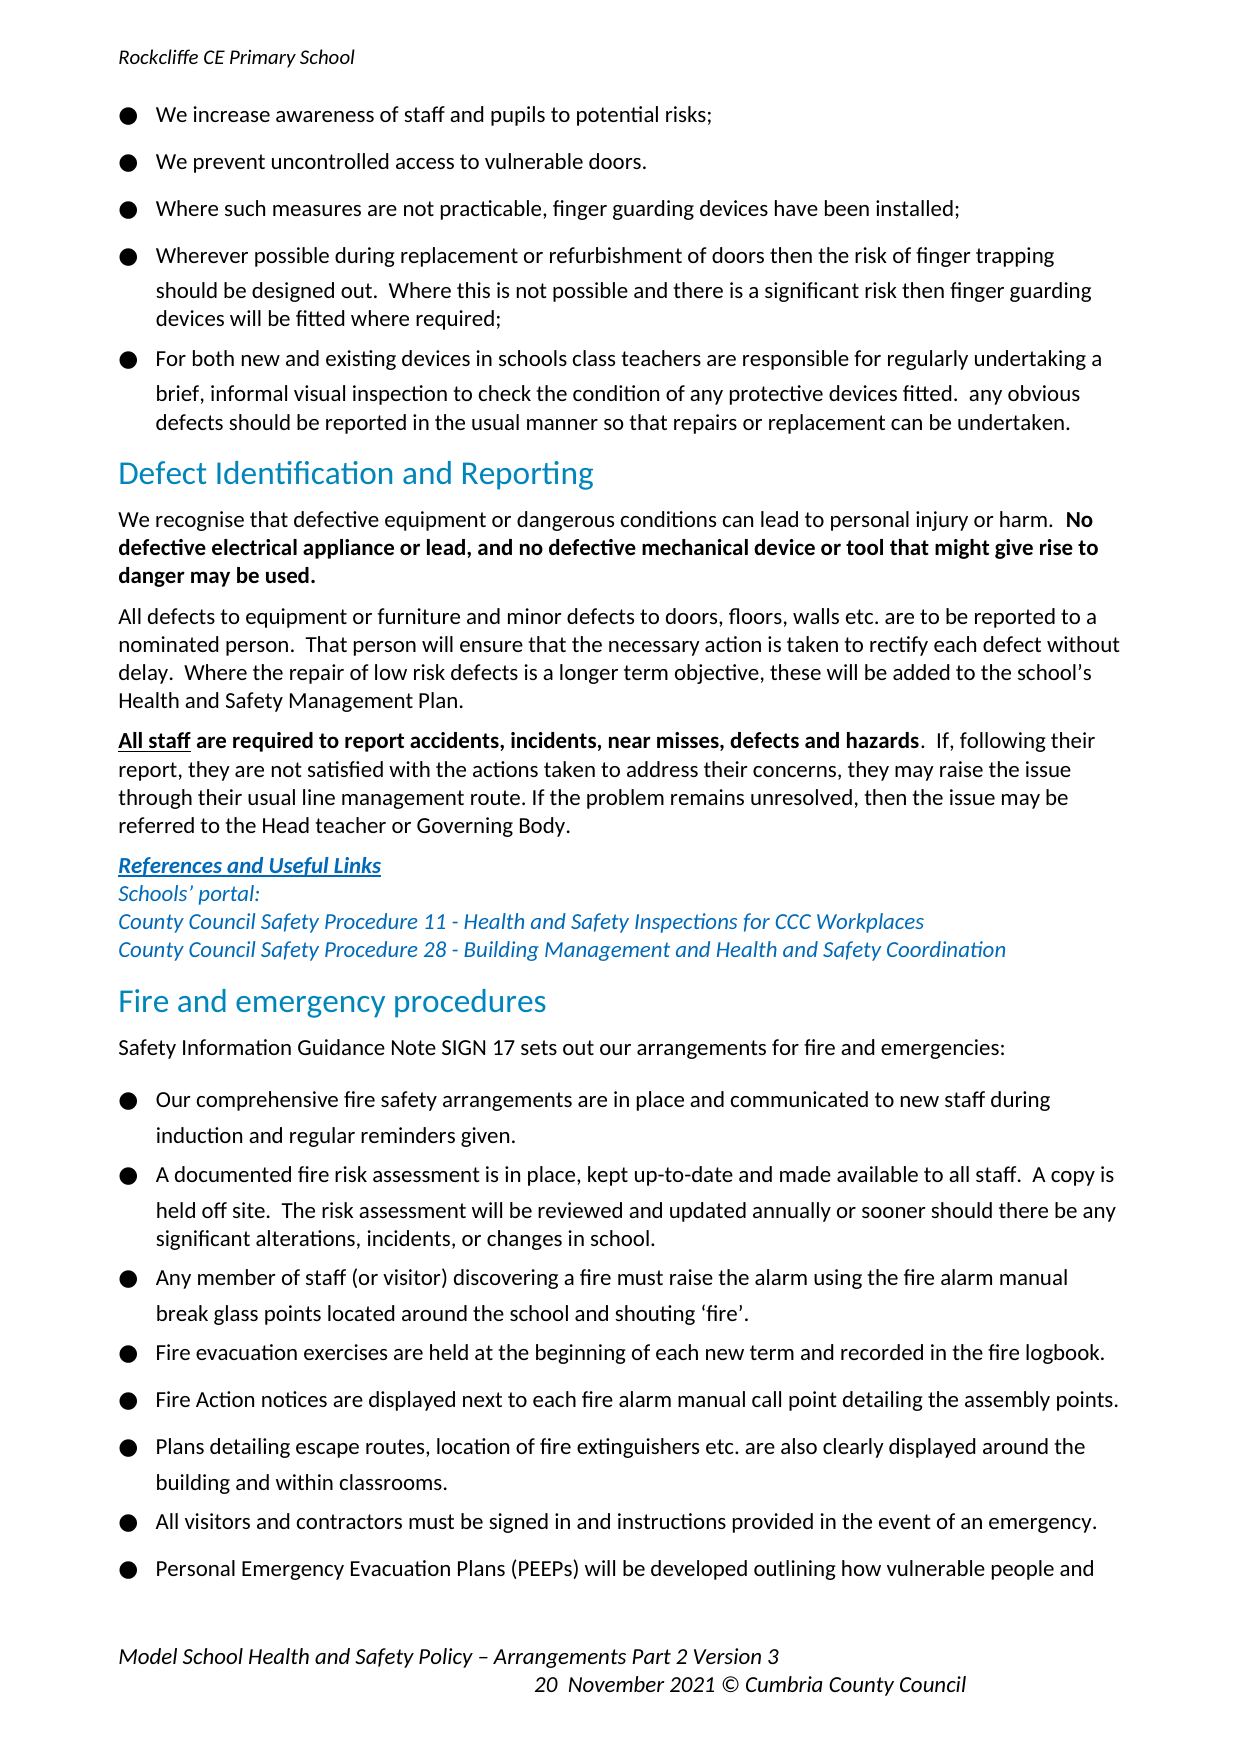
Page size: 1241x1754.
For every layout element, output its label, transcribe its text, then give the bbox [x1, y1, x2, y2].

list A documented fire risk assessment is in place, kept up-to-date and made available to all staff. A copy is held off site. The risk assessment will be reviewed and updated annually or sooner should there be any significant alterations, incidents, or changes in school. [118, 1149, 1122, 1252]
text All staff are required to report accidents, incidents, near misses, defects and hazards. If, following their report, they are not satisfied with the actions taken to address their concerns, they may raise the issue through their usual line management route. If the problem remains unresolved, then the issue may be referred to the Head teacher or Governing Body. [118, 727, 1122, 839]
text References and Useful Links [118, 851, 1122, 879]
text County Council Safety Procedure 28 - Building Management and Health and Safety Coordination [118, 935, 1122, 963]
list Any member of staff (or visitor) discovering a fire must raise the alarm using the fire alarm manual break glass points located around the school and shouting ‘fire’. [118, 1252, 1122, 1327]
list Plans detailing escape routes, location of fire extinguishers etc. are also clearly displayed around the building and within classrooms. [118, 1421, 1122, 1496]
list Fire Action notices are displayed next to each fire alarm manual call point detailing the assembly points. [118, 1374, 1122, 1421]
list Our comprehensive fire safety arrangements are in place and communicated to new staff during induction and regular reminders given. [118, 1074, 1122, 1149]
list Wherever possible during replacement or refurbishment of doors then the risk of finger trapping should be designed out. Where this is not possible and there is a significant risk then finger guarding devices will be fitted where required; [118, 229, 1122, 333]
text All defects to equipment or furniture and minor defects to doors, floors, walls etc. are to be reported to a nominated person. That person will ensure that the necessary action is taken to rectify each defect without delay. Where the repair of low risk defects is a longer term objective, these will be added to the school’s Health and Safety Management Plan. [118, 602, 1122, 714]
list We increase awareness of staff and pupils to potential risks; [118, 89, 1122, 136]
list All visitors and contractors must be signed in and instructions provided in the event of an emergency. [118, 1496, 1122, 1543]
list We prevent uncontrolled access to vulnerable doors. [118, 136, 1122, 183]
list Fire evacuation exercises are held at the beginning of each new term and recorded in the fire logbook. [118, 1327, 1122, 1374]
text Safety Information Guidance Note SIGN 17 sets out our arrangements for fire and emergencies: [118, 1033, 1122, 1061]
text We recognise that defective equipment or dangerous conditions can lead to personal injury or harm. No defective electrical appliance or lead, and no defective mechanical device or tool that might give rise to danger may be used. [118, 506, 1122, 589]
text County Council Safety Procedure 11 - Health and Safety Inspections for CCC Workplaces [118, 907, 1122, 935]
list Where such measures are not practicable, finger guarding devices have been installed; [118, 183, 1122, 229]
list For both new and existing devices in schools class teachers are responsible for regularly undertaking a brief, informal visual inspection to check the condition of any protective devices fitted. any obvious defects should be reported in the usual manner so that repairs or replacement can be undertaken. [118, 333, 1122, 436]
text Schools’ portal: [118, 879, 1122, 907]
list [118, 1543, 1122, 1590]
subtitle Fire and emergency procedures [118, 980, 1122, 1021]
subtitle Defect Identification and Reporting [118, 452, 1122, 493]
